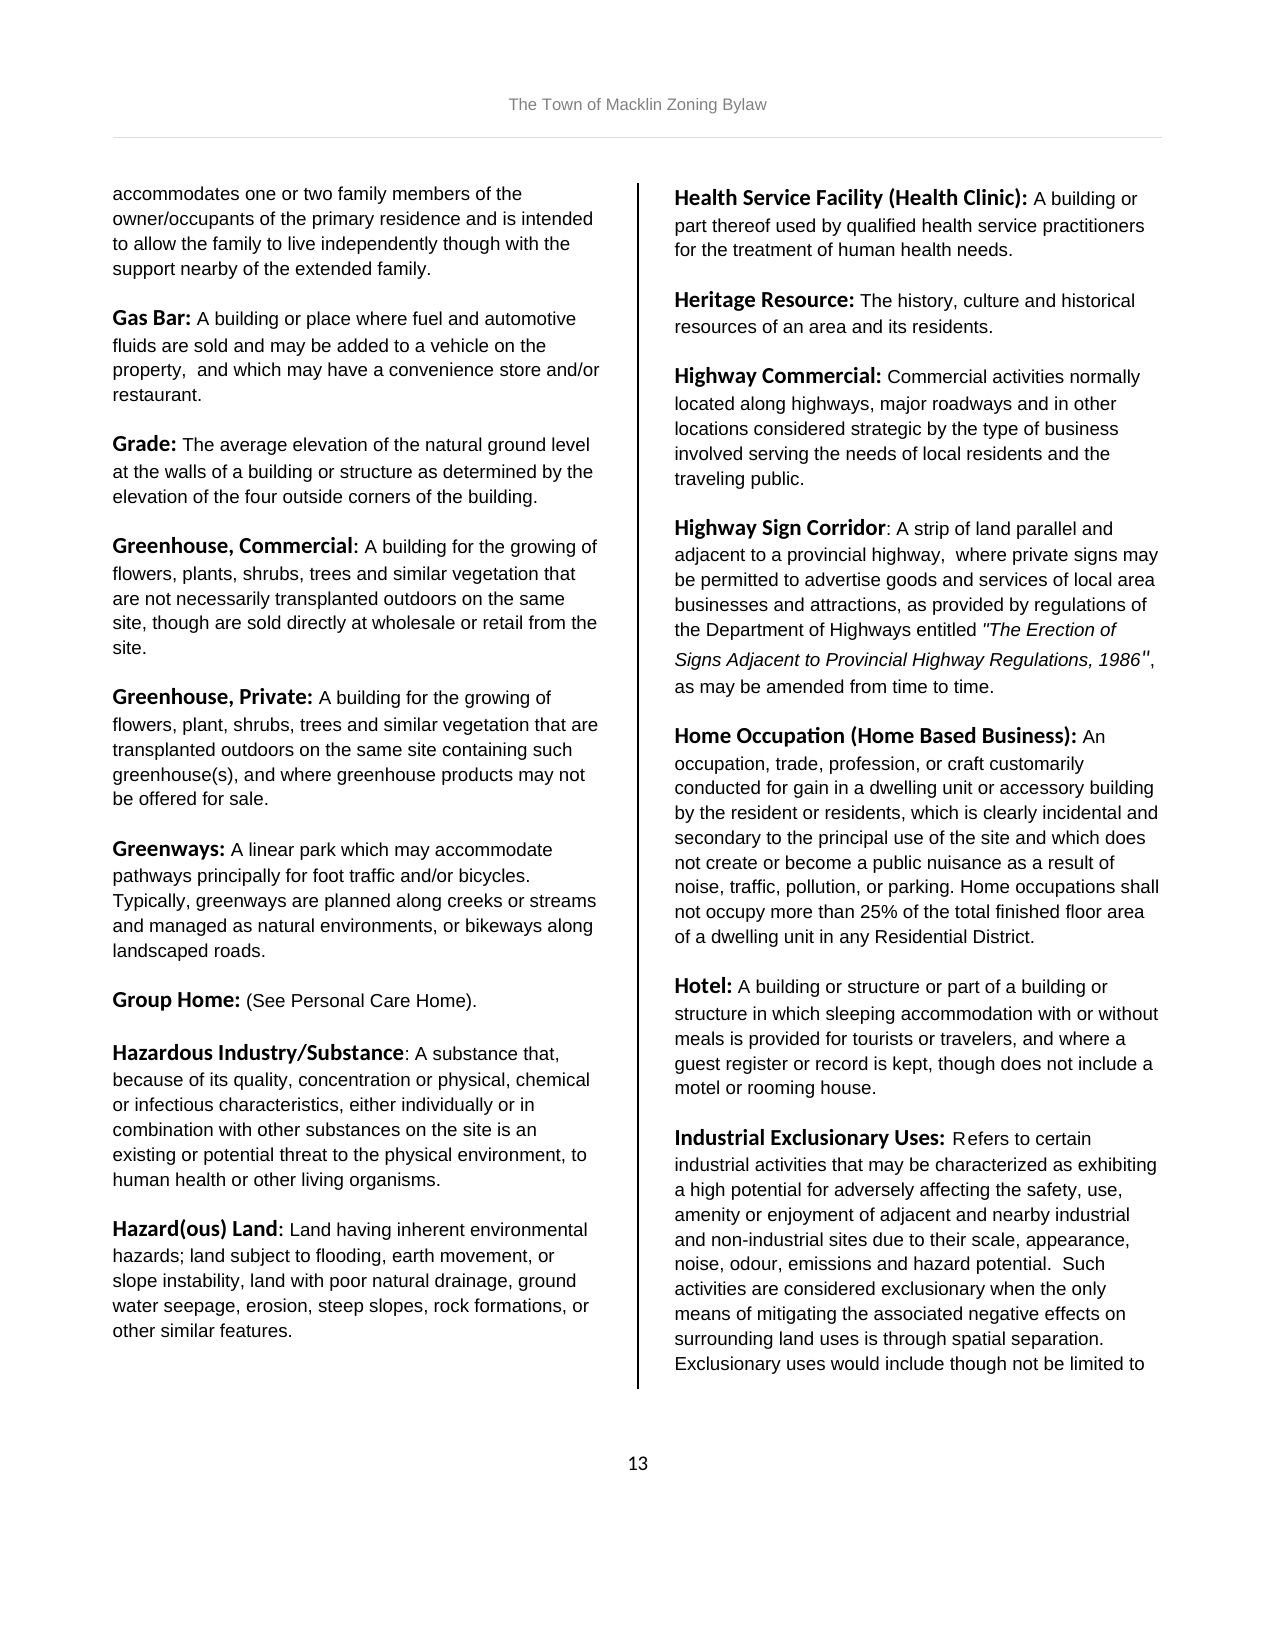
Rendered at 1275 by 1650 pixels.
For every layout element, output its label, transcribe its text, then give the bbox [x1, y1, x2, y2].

text Greenhouse, Private: A building for the growing of flowers, plant, shrubs, trees and similar vegetation that are transplanted outdoors on the same site containing such greenhouse(s), and where greenhouse products may not be offered for sale. [112, 682, 601, 810]
text Highway Commercial: Commercial activities normally located along highways, major roadways and in other locations considered strategic by the type of business involved serving the needs of local residents and the traveling public. [674, 362, 1162, 489]
text Highway Sign Corridor: A strip of land parallel and adjacent to a provincial highway, where private signs may be permitted to advertise goods and services of local area businesses and attractions, as provided by regulations of the Department of Highways entitled "The Erection of Signs Adjacent to Provincial Highway Regulations, 1986", as may be amended from time to time. [674, 513, 1162, 697]
text Group Home: (See Personal Care Home). [112, 985, 601, 1013]
text Gas Bar: A building or place where fuel and automotive fluids are sold and may be added to a vehicle on the property, and which may have a convenience store and/or restaurant. [112, 303, 601, 406]
text Health Service Facility (Health Clinic): A building or part thereof used by qualified health service practitioners for the treatment of human health needs. [674, 183, 1162, 261]
text Grade: The average elevation of the natural ground level at the walls of a building or structure as determined by the elevation of the four outside corners of the building. [112, 429, 601, 507]
text Heritage Resource: The history, culture and historical resources of an area and its residents. [674, 285, 1162, 338]
text Greenways: A linear park which may accommodate pathways principally for foot traffic and/or bicycles. Typically, greenways are planned along creeks or streams and managed as natural environments, or bikeways along landscaped roads. [112, 834, 601, 961]
text Hazard(ous) Land: Land having inherent environmental hazards; land subject to flooding, earth movement, or slope instability, land with poor natural drainage, ground water seepage, erosion, steep slopes, rock formations, or other similar features. [112, 1214, 601, 1341]
text Home Occupation (Home Based Business): An occupation, trade, profession, or craft customarily conducted for gain in a dwelling unit or accessory building by the resident or residents, which is clearly incidental and secondary to the principal use of the site and which does not create or become a public nuisance as a result of noise, traffic, pollution, or parking. Home occupations shall not occupy more than 25% of the total finished floor area of a dwelling unit in any Residential District. [674, 721, 1162, 947]
text Greenhouse, Commercial: A building for the growing of flowers, plants, shrubs, trees and similar vegetation that are not necessarily transplanted outdoors on the same site, though are sold directly at wholesale or retail from the site. [112, 531, 601, 658]
text Hazardous Industry/Substance: A substance that, because of its quality, concentration or physical, chemical or infectious characteristics, either individually or in combination with other substances on the site is an existing or potential threat to the physical environment, to human health or other living organisms. [112, 1038, 601, 1190]
text Hotel: A building or structure or part of a building or structure in which sleeping accommodation with or without meals is provided for tourists or travelers, and where a guest register or record is kept, though does not include a motel or rooming house. [674, 972, 1162, 1099]
